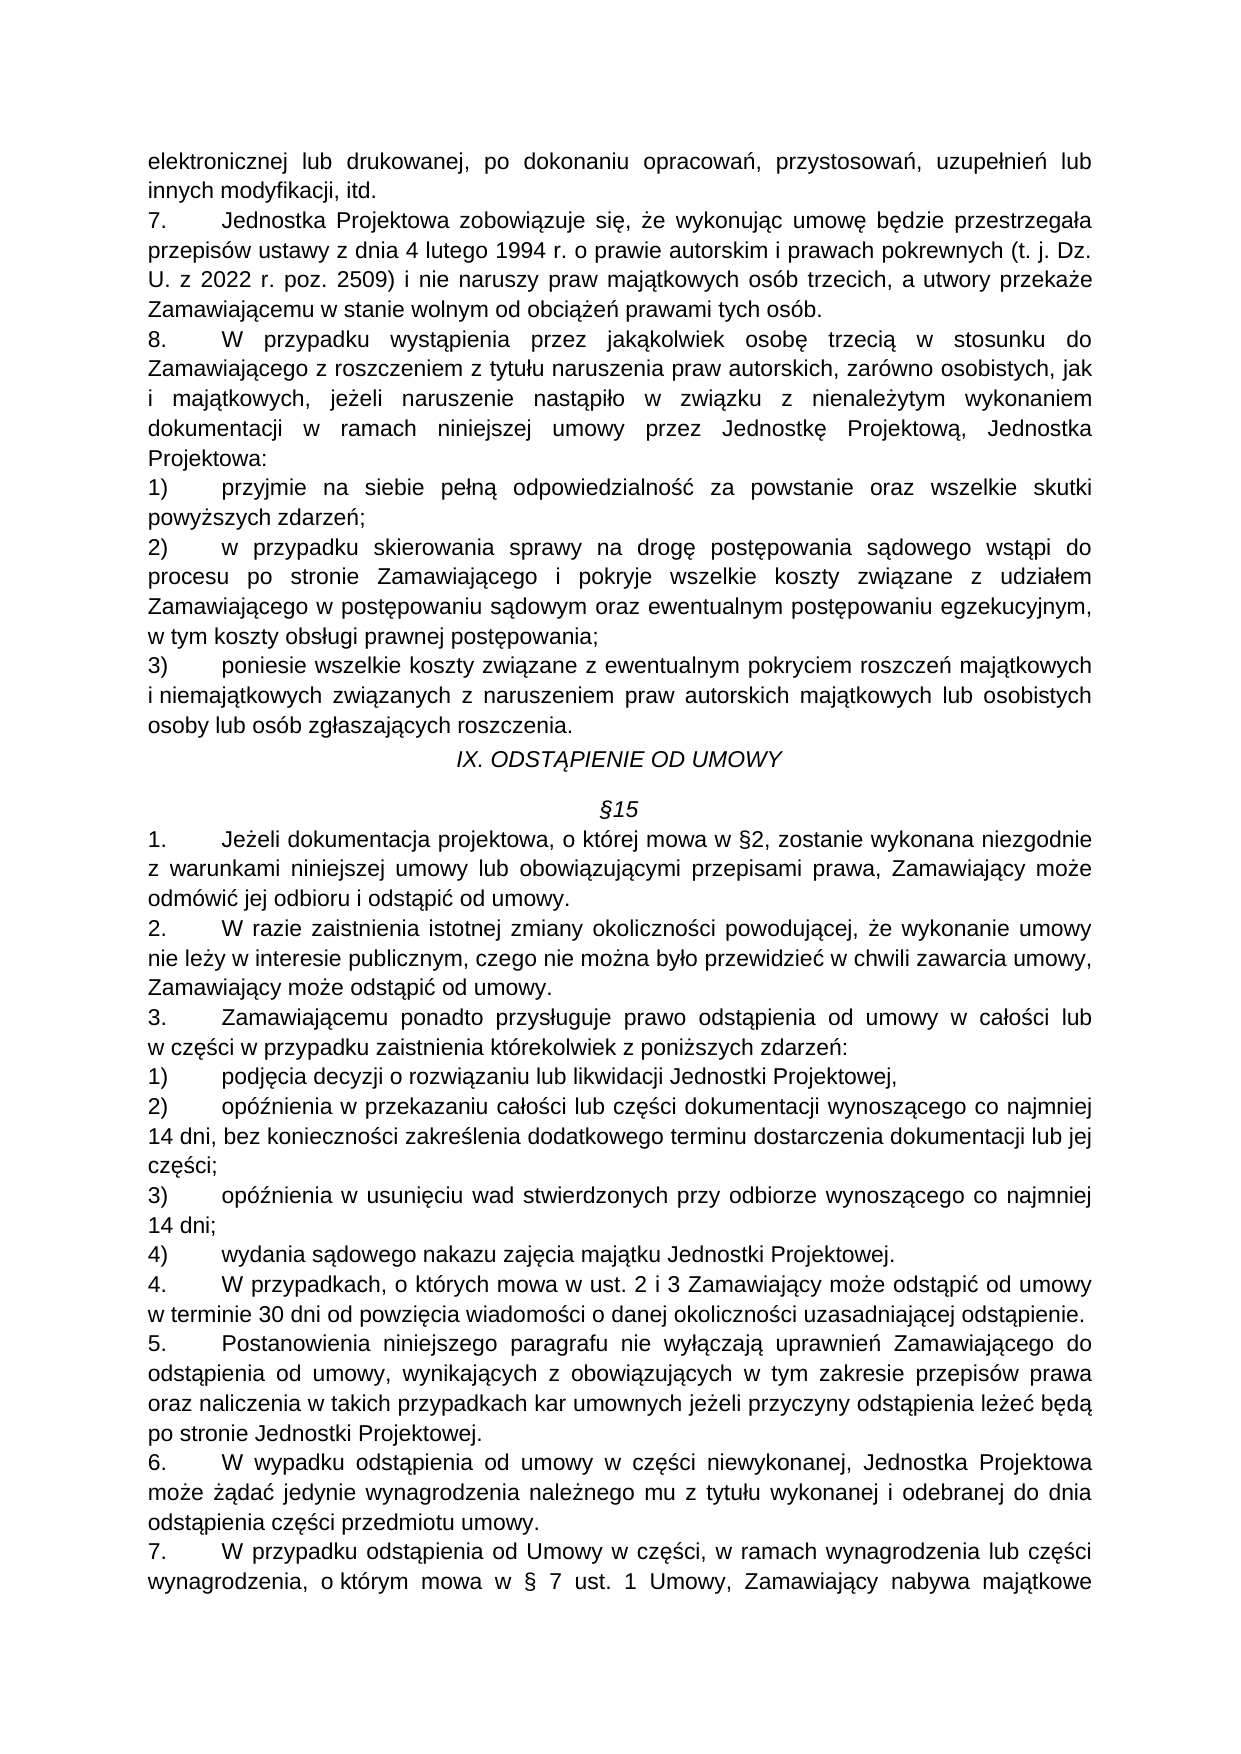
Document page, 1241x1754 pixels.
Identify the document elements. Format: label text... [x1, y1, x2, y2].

text 3) poniesie wszelkie koszty związane z ewentualnym pokryciem roszczeń majątkowych i niemajątkowych związanych z naruszeniem praw autorskich majątkowych lub osobistych osoby lub osób zgłaszających roszczenia. [148, 652, 1093, 738]
list opóźnienia w usunięciu wad stwierdzonych przy odbiorze wynoszącego co najmniej 14 dni; [148, 1182, 1093, 1238]
text 2) w przypadku skierowania sprawy na drogę postępowania sądowego wstąpi do procesu po stronie Zamawiającego i pokryje wszelkie koszty związane z udziałem Zamawiającego w postępowaniu sądowym oraz ewentualnym postępowaniu egzekucyjnym, w tym koszty obsługi prawnej postępowania; [148, 533, 1093, 649]
list W przypadkach, o których mowa w ust. 2 i 3 Zamawiający może odstąpić od umowy w terminie 30 dni od powzięcia wiadomości o danej okoliczności uzasadniającej odstąpienie. [148, 1271, 1093, 1327]
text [148, 148, 1093, 204]
list Zamawiającemu ponadto przysługuje prawo odstąpienia od umowy w całości lub w części w przypadku zaistnienia którekolwiek z poniższych zdarzeń: [148, 1004, 1093, 1060]
list opóźnienia w przekazaniu całości lub części dokumentacji wynoszącego co najmniej 14 dni, bez konieczności zakreślenia dodatkowego terminu dostarczenia dokumentacji lub jej części; [148, 1093, 1093, 1179]
subtitle IX. ODSTĄPIENIE OD UMOWY [148, 746, 1093, 772]
list W wypadku odstąpienia od umowy w części niewykonanej, Jednostka Projektowa może żądać jedynie wynagrodzenia należnego mu z tytułu wykonanej i odebranej do dnia odstąpienia części przedmiotu umowy. [148, 1449, 1093, 1535]
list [148, 1538, 1093, 1594]
list wydania sądowego nakazu zajęcia majątku Jednostki Projektowej. [148, 1241, 1093, 1268]
text 7. Jednostka Projektowa zobowiązuje się, że wykonując umowę będzie przestrzegała przepisów ustawy z dnia 4 lutego 1994 r. o prawie autorskim i prawach pokrewnych (t. j. Dz. U. z 2022 r. poz. 2509) i nie naruszy praw majątkowych osób trzecich, a utwory przekaże Zamawiającemu w stanie wolnym od obciążeń prawami tych osób. [148, 207, 1093, 322]
list W razie zaistnienia istotnej zmiany okoliczności powodującej, że wykonanie umowy nie leży w interesie publicznym, czego nie można było przewidzieć w chwili zawarcia umowy, Zamawiający może odstąpić od umowy. [148, 915, 1093, 1001]
list podjęcia decyzji o rozwiązaniu lub likwidacji Jednostki Projektowej, [148, 1063, 1093, 1089]
list Jeżeli dokumentacja projektowa, o której mowa w §2, zostanie wykonana niezgodnie z warunkami niniejszej umowy lub obowiązującymi przepisami prawa, Zamawiający może odmówić jej odbioru i odstąpić od umowy. [148, 826, 1093, 911]
text 8. W przypadku wystąpienia przez jakąkolwiek osobę trzecią w stosunku do Zamawiającego z roszczeniem z tytułu naruszenia praw autorskich, zarówno osobistych, jak i majątkowych, jeżeli naruszenie nastąpiło w związku z nienależytym wykonaniem dokumentacji w ramach niniejszej umowy przez Jednostkę Projektową, Jednostka Projektowa: [148, 326, 1093, 471]
text 1) przyjmie na siebie pełną odpowiedzialność za powstanie oraz wszelkie skutki powyższych zdarzeń; [148, 474, 1093, 530]
subtitle §15 [148, 796, 1093, 822]
list Postanowienia niniejszego paragrafu nie wyłączają uprawnień Zamawiającego do odstąpienia od umowy, wynikających z obowiązujących w tym zakresie przepisów prawa oraz naliczenia w takich przypadkach kar umownych jeżeli przyczyny odstąpienia leżeć będą po stronie Jednostki Projektowej. [148, 1330, 1093, 1446]
